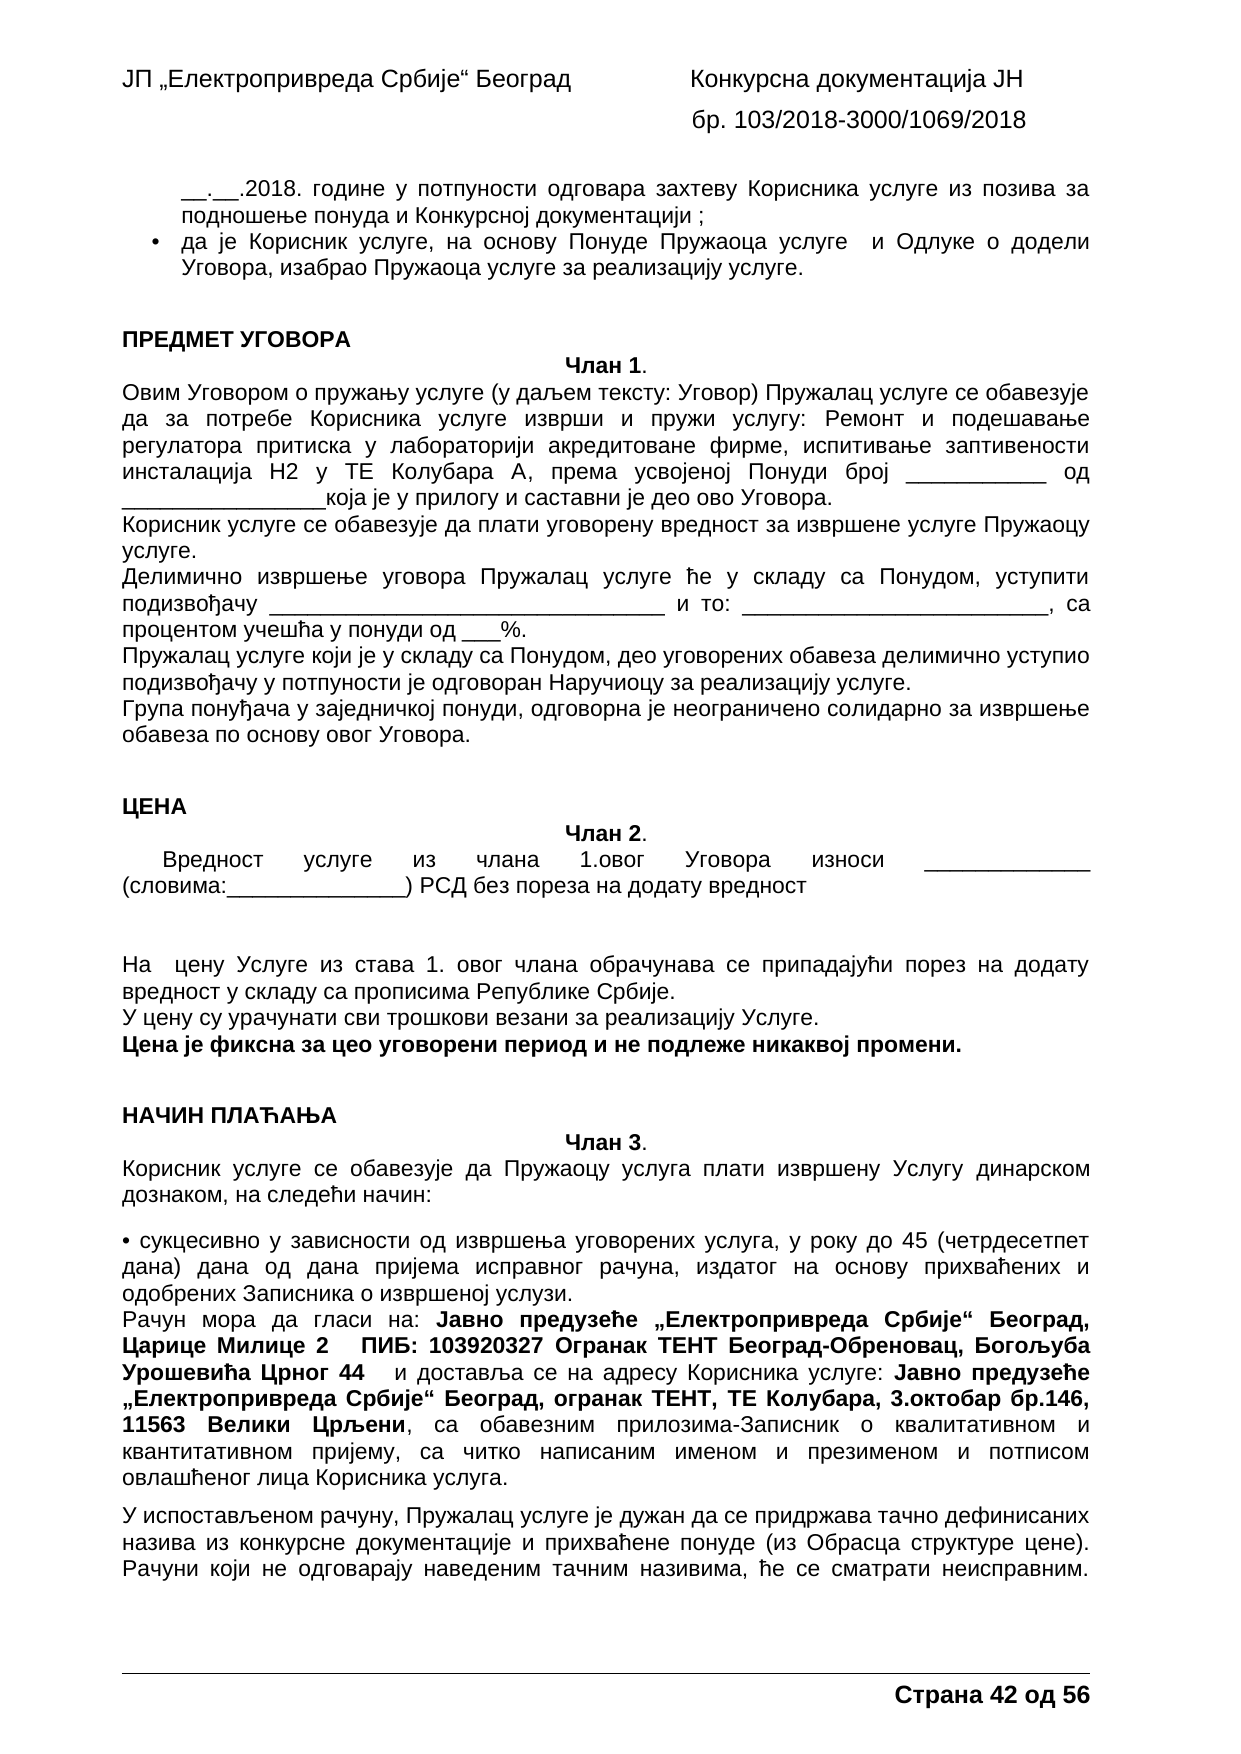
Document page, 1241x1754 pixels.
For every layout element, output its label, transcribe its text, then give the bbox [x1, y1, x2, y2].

text Члан 2. [122, 820, 1090, 846]
text НАЧИН ПЛАЋАЊА [122, 1102, 1090, 1129]
text Пружалац услуге који је у складу са Понудом, део уговорених обавеза делимично уступио подизвођачу у потпуности је одговоран Наручиоцу за реализацију услуге. [122, 642, 1090, 695]
text Вредност услуге из члана 1.овог Уговора износи _____________ (словима:______________) РСД без пореза на додату вредност [122, 846, 1090, 899]
text Корисник услуге се обавезује да Пружаоцу услуга плати извршену Услугу динарском дознаком, на следећи начин: [122, 1155, 1090, 1208]
text Члан 3. [122, 1129, 1090, 1155]
text Делимично извршење уговора Пружалац услуге ће у складу са Понудом, уступити подизвођачу _______________________________ и то: ________________________, са процентом учешћа у понуди од ___%. [122, 563, 1090, 642]
text ЦЕНА [122, 793, 1090, 820]
text Члан 1. [122, 352, 1090, 379]
text Рачун мора да гласи на: Јавно предузеће „Електропривреда Србије“ Београд, Царице Милице 2 ПИБ: 103920327 Огранак ТЕНТ Београд-Обреновац, Богољуба Урошевића Црног 44 и доставља се на адресу Корисника услуге: Јавно предузеће „Електропривреда Србије“ Београд, огранак ТЕНТ, ТЕ Колубара, 3.октобар бр.146, 11563 Велики Црљени, са обавезним прилозима-Записник о квалитативном и квантитативном пријему, са читко написаним именом и презименом и потписом овлашћеног лица Корисника услуга. [122, 1306, 1090, 1491]
text Група понуђача у заједничкој понуди, одговорна је неограничено солидарно за извршење обавеза по основу овог Уговора. [122, 695, 1090, 748]
text На цену Услуге из става 1. овог члана обрачунава се припадајући порез на додату вредност у складу са прописима Републике Србије. [122, 951, 1090, 1004]
text Корисник услуге се обавезује да плати уговорену вредност за извршене услуге Пружаоцу услуге. [122, 511, 1090, 563]
text Овим Уговором о пружању услуге (у даљем тексту: Уговор) Пружалац услуге се обавезује да за потребе Корисника услуге изврши и пружи услугу: Ремонт и подешавање регулатора притиска у лабораторији акредитоване фирме, испитивање заптивености инсталација H2 у ТЕ Колубара A, према усвојеној Понуди број ___________ од ________________која је у прилогу и саставни је део ово Уговора. [122, 379, 1090, 511]
text • да је Корисник услуге, на основу Понуде Пружаоца услуге и Одлуке о додели Уговора, изабрао Пружаоца услуге за реализацију услуге. [151, 228, 1090, 281]
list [151, 175, 1090, 228]
text ПРЕДМЕТ УГОВОРА [122, 326, 1090, 352]
text • сукцесивно у зависности од извршења уговорених услуга, у року до 45 (четрдесетпет дана) дана од дана пријема исправног рачуна, издатог на основу прихваћених и одобрених Записника о извршеној услузи. [122, 1227, 1090, 1306]
text Цена је фиксна за цео уговорени период и не подлеже никаквој промени. [122, 1031, 1090, 1057]
text У цену су урачунати сви трошкови везани за реализацију Услуге. [122, 1004, 1090, 1031]
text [122, 1502, 1090, 1582]
